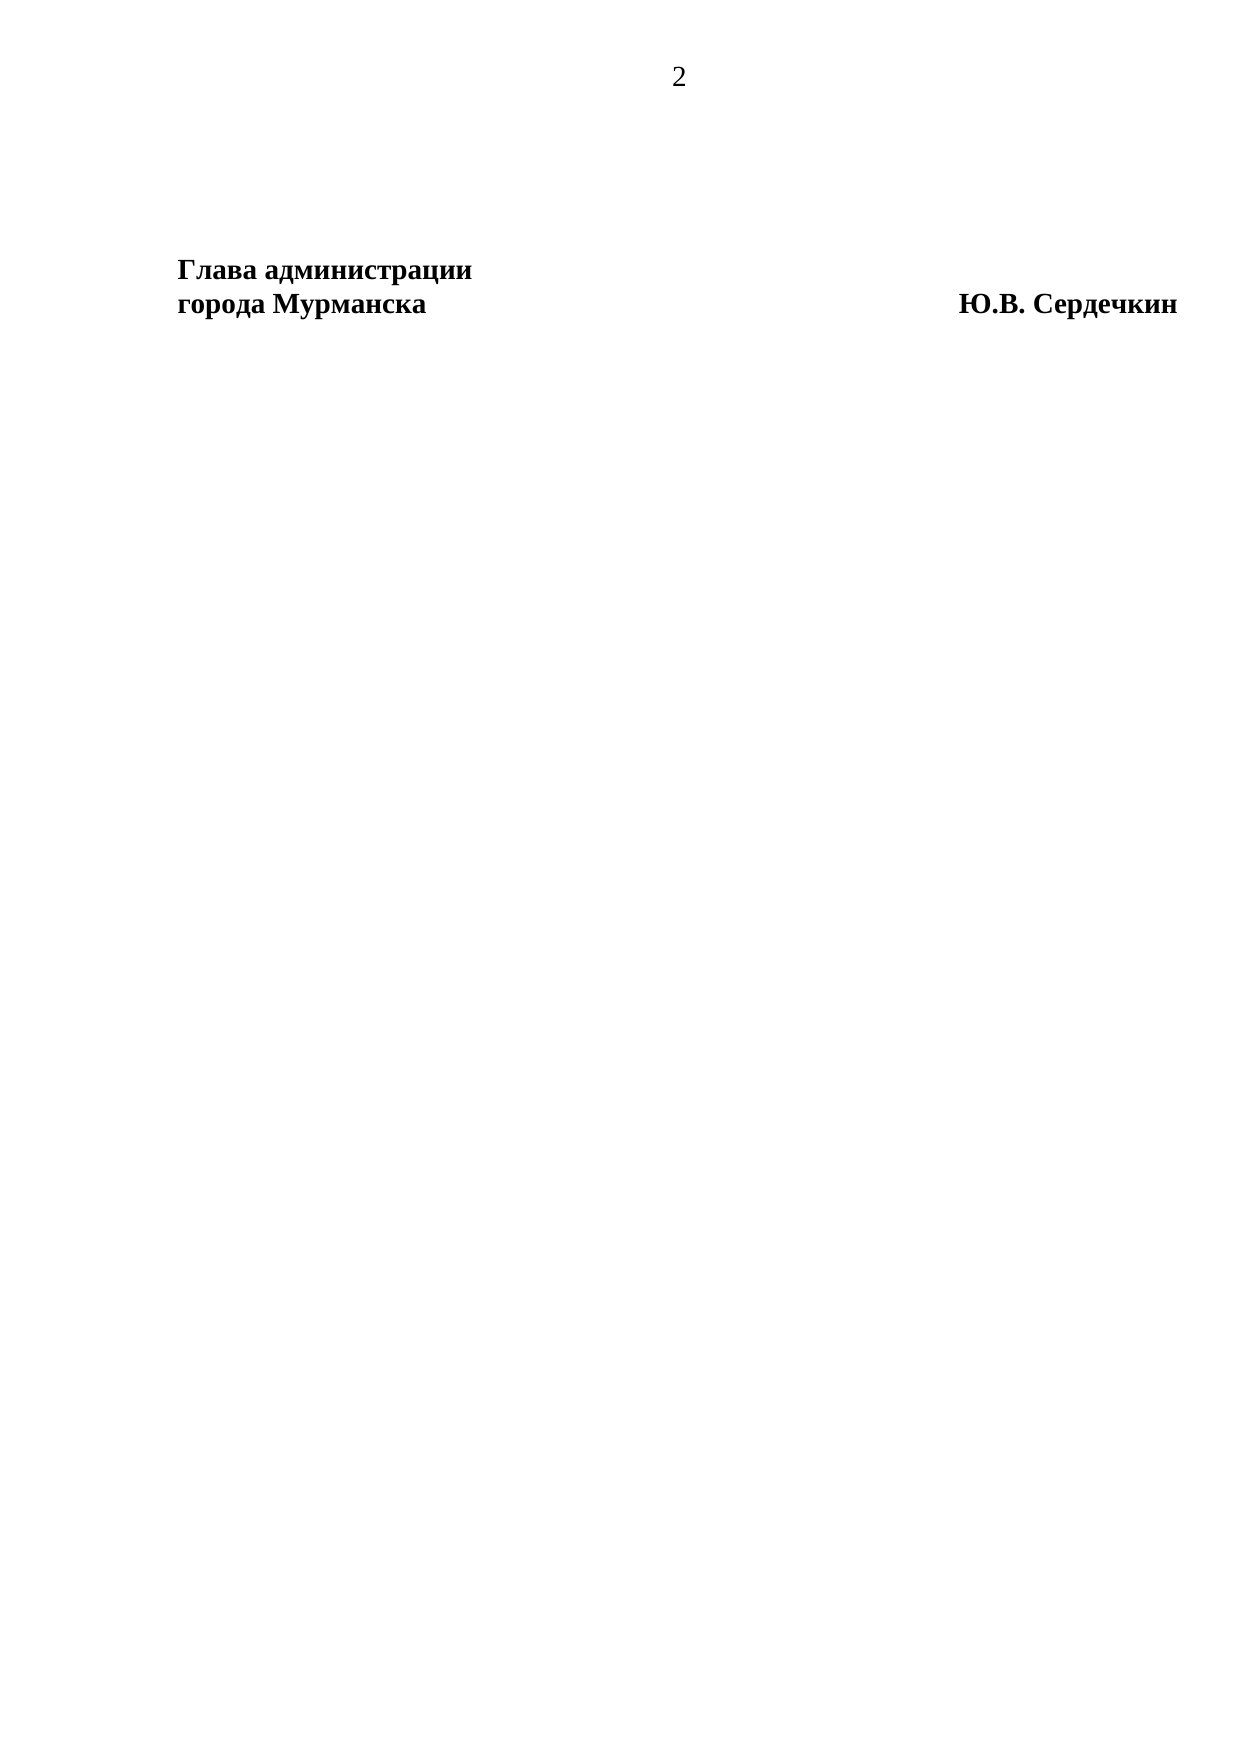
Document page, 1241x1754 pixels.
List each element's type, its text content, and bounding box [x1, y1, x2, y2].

text города Мурманска Ю.В. Сердечкин [177, 286, 1181, 319]
text Глава администрации [177, 252, 1181, 286]
